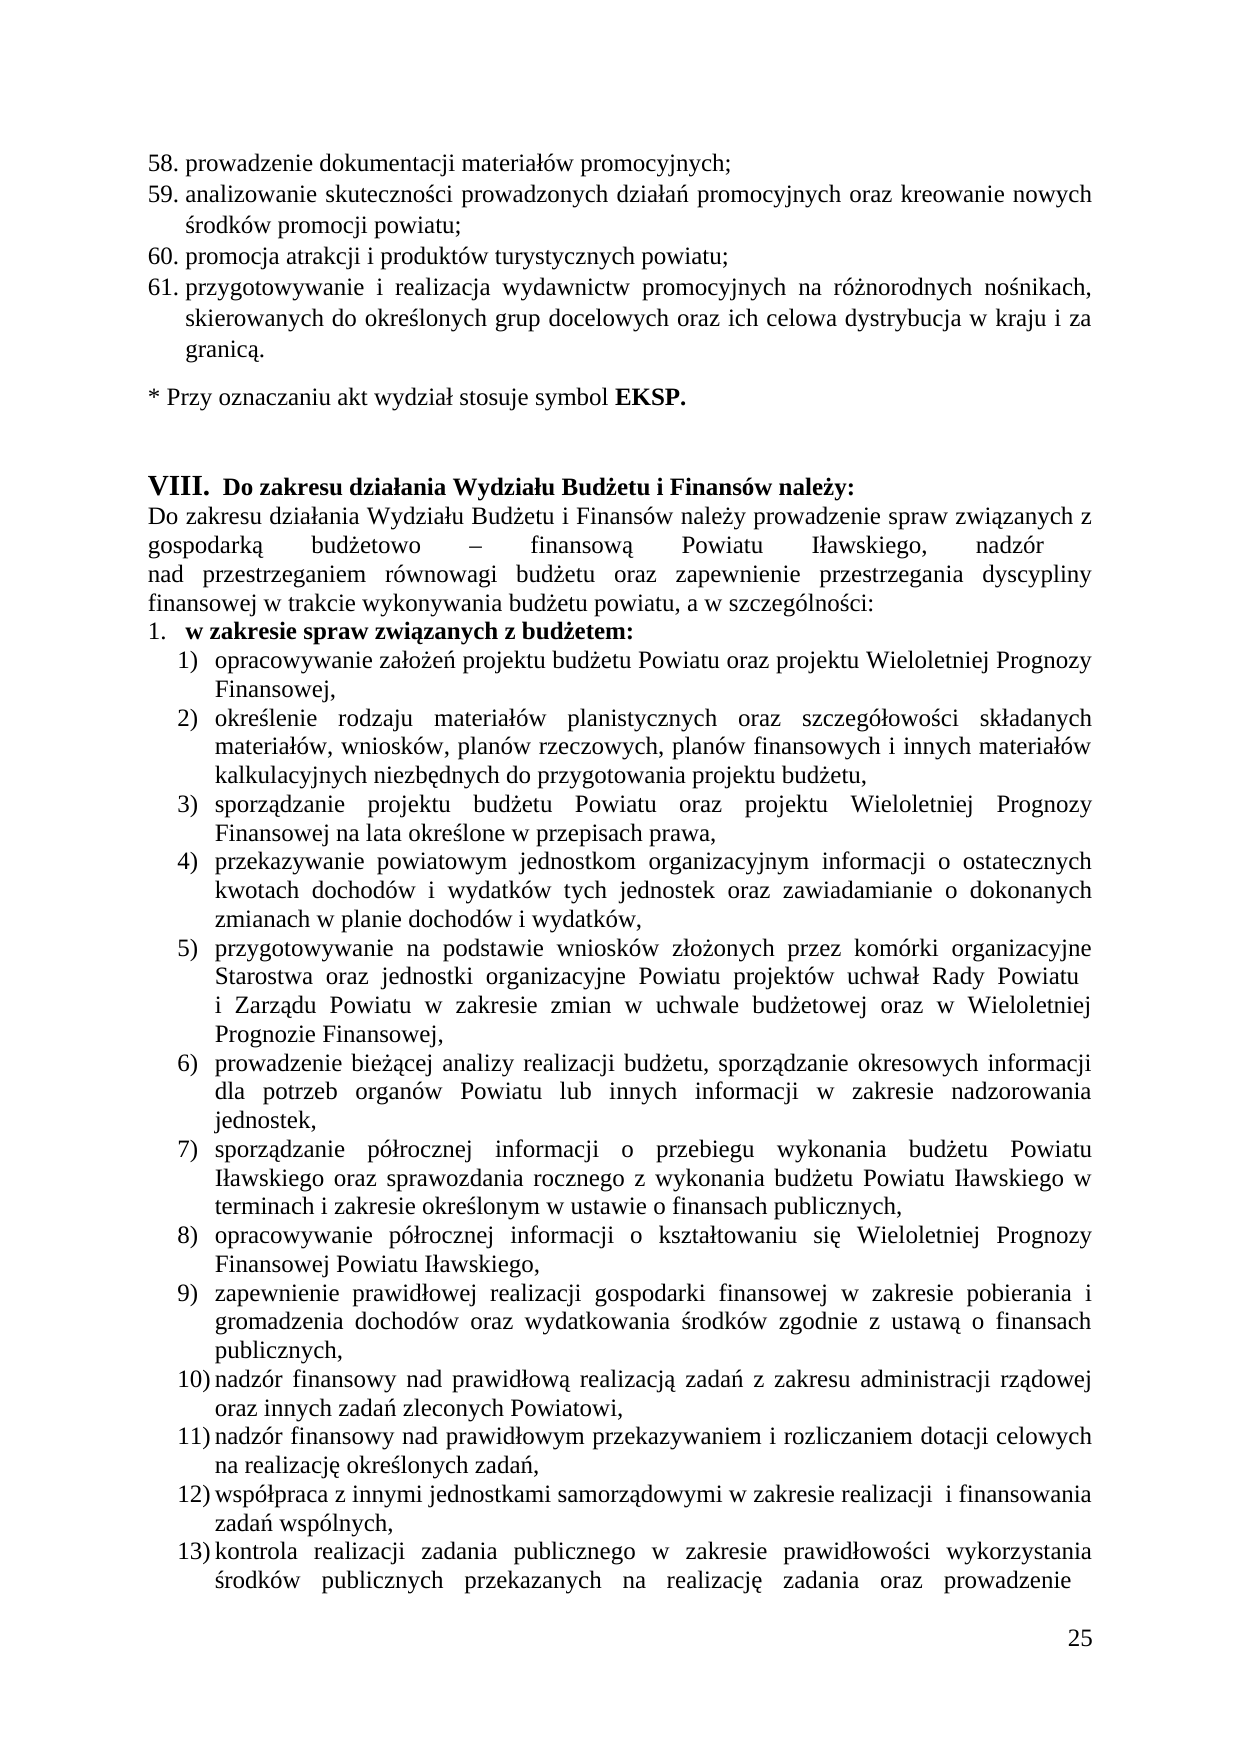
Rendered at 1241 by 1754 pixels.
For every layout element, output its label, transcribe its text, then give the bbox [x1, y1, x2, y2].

list zapewnienie prawidłowej realizacji gospodarki finansowej w zakresie pobierania i gromadzenia dochodów oraz wydatkowania środków zgodnie z ustawą o finansach publicznych, [177, 1278, 1093, 1364]
list nadzór finansowy nad prawidłowym przekazywaniem i rozliczaniem dotacji celowych na realizację określonych zadań, [177, 1421, 1093, 1479]
list promocja atrakcji i produktów turystycznych powiatu; [148, 241, 1093, 269]
list nadzór finansowy nad prawidłową realizacją zadań z zakresu administracji rządowej oraz innych zadań zleconych Powiatowi, [177, 1364, 1093, 1421]
text * Przy oznaczaniu akt wydział stosuje symbol EKSP. [148, 382, 1093, 410]
list opracowywanie półrocznej informacji o kształtowaniu się Wieloletniej Prognozy Finansowej Powiatu Iławskiego, [177, 1220, 1093, 1278]
list opracowywanie założeń projektu budżetu Powiatu oraz projektu Wieloletniej Prognozy Finansowej, [177, 645, 1093, 703]
list Do zakresu działania Wydziału Budżetu i Finansów należy: [148, 468, 1093, 501]
list sporządzanie półrocznej informacji o przebiegu wykonania budżetu Powiatu Iławskiego oraz sprawozdania rocznego z wykonania budżetu Powiatu Iławskiego w terminach i zakresie określonym w ustawie o finansach publicznych, [177, 1134, 1093, 1220]
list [177, 1536, 1093, 1594]
list przekazywanie powiatowym jednostkom organizacyjnym informacji o ostatecznych kwotach dochodów i wydatków tych jednostek oraz zawiadamianie o dokonanych zmianach w planie dochodów i wydatków, [177, 846, 1093, 933]
list przygotowywanie na podstawie wniosków złożonych przez komórki organizacyjne Starostwa oraz jednostki organizacyjne Powiatu projektów uchwał Rady Powiatu i Zarządu Powiatu w zakresie zmian w uchwale budżetowej oraz w Wieloletniej Prognozie Finansowej, [177, 933, 1093, 1048]
list w zakresie spraw związanych z budżetem: [148, 616, 1093, 645]
list prowadzenie bieżącej analizy realizacji budżetu, sporządzanie okresowych informacji dla potrzeb organów Powiatu lub innych informacji w zakresie nadzorowania jednostek, [177, 1048, 1093, 1134]
list określenie rodzaju materiałów planistycznych oraz szczegółowości składanych materiałów, wniosków, planów rzeczowych, planów finansowych i innych materiałów kalkulacyjnych niezbędnych do przygotowania projektu budżetu, [177, 703, 1093, 789]
list prowadzenie dokumentacji materiałów promocyjnych; [148, 148, 1093, 176]
list współpraca z innymi jednostkami samorządowymi w zakresie realizacji i finansowania zadań wspólnych, [177, 1479, 1093, 1536]
text Do zakresu działania Wydziału Budżetu i Finansów należy prowadzenie spraw związanych z gospodarką budżetowo – finansową Powiatu Iławskiego, nadzór nad przestrzeganiem równowagi budżetu oraz zapewnienie przestrzegania dyscypliny finansowej w trakcie wykonywania budżetu powiatu, a w szczególności: [148, 501, 1093, 616]
list przygotowywanie i realizacja wydawnictw promocyjnych na różnorodnych nośnikach, skierowanych do określonych grup docelowych oraz ich celowa dystrybucja w kraju i za granicą. [148, 272, 1093, 363]
list analizowanie skuteczności prowadzonych działań promocyjnych oraz kreowanie nowych środków promocji powiatu; [148, 179, 1093, 238]
list sporządzanie projektu budżetu Powiatu oraz projektu Wieloletniej Prognozy Finansowej na lata określone w przepisach prawa, [177, 789, 1093, 846]
